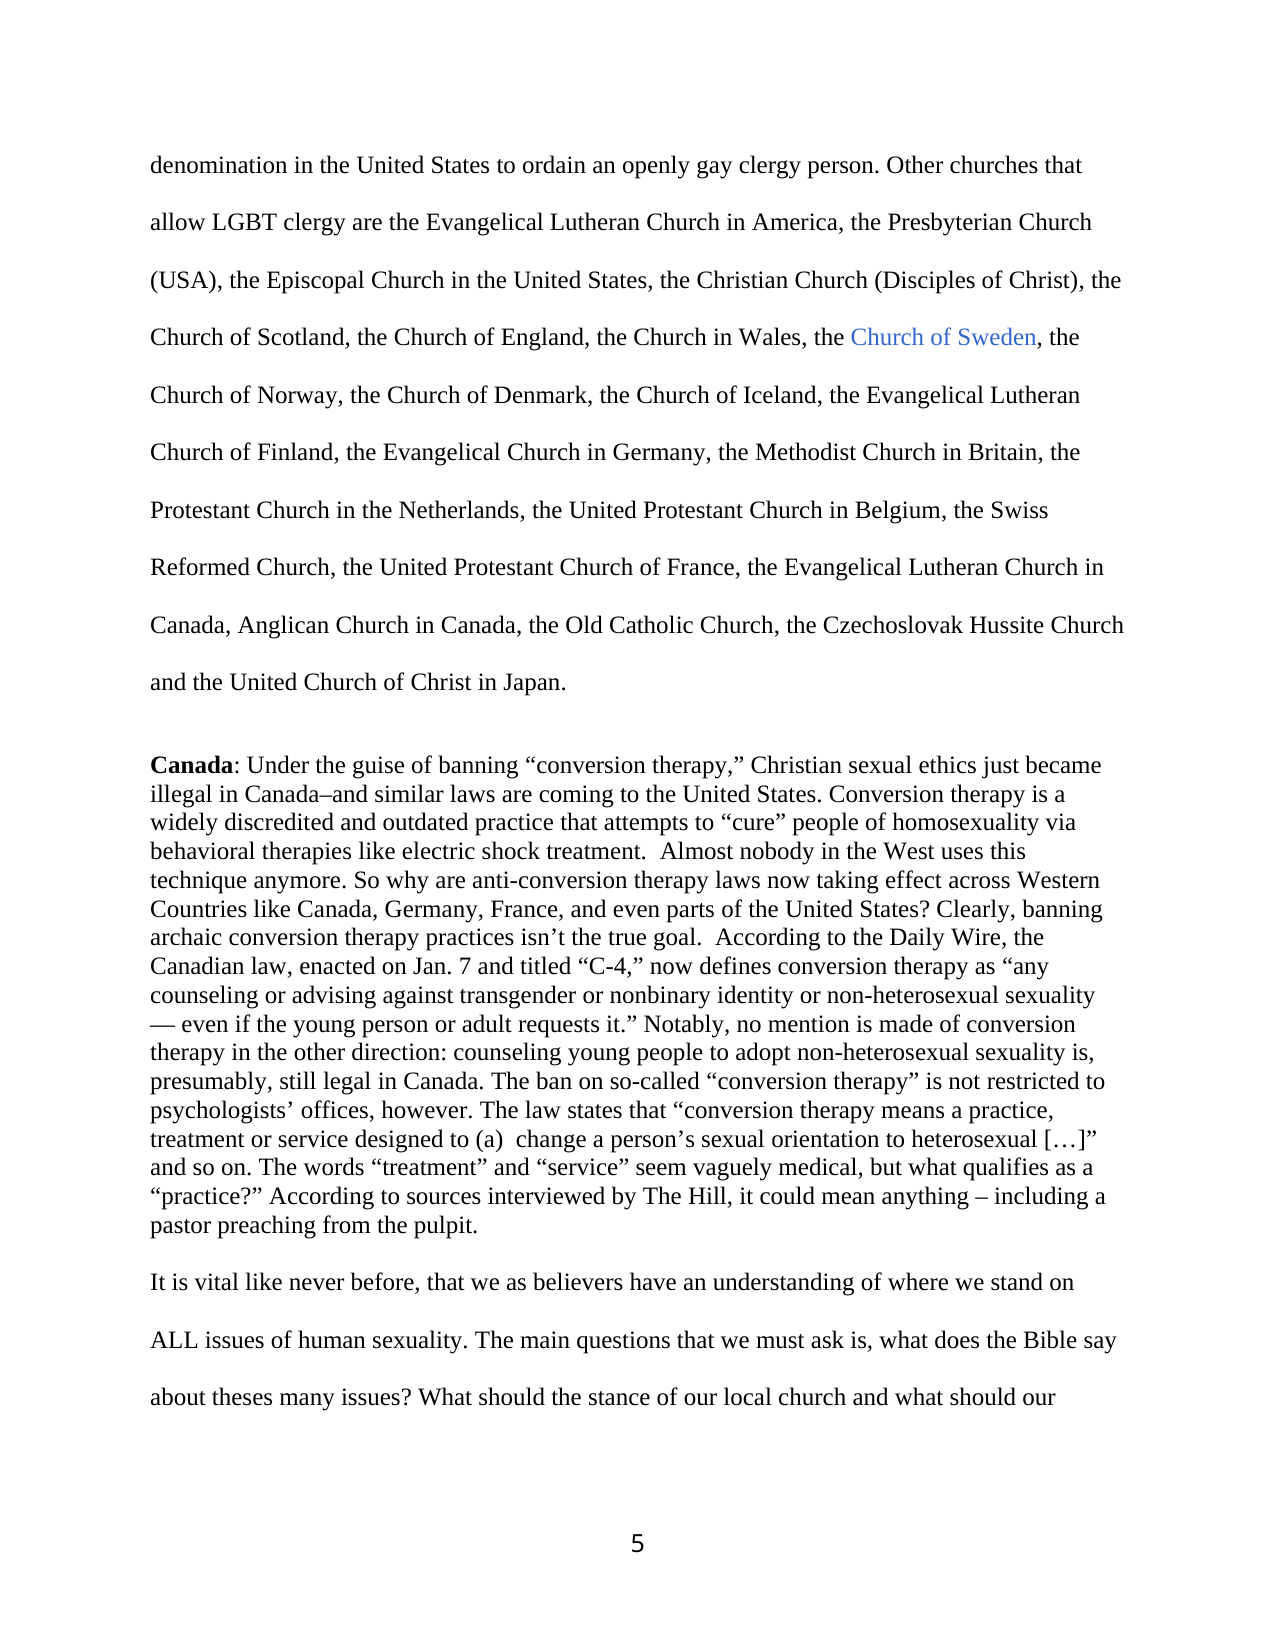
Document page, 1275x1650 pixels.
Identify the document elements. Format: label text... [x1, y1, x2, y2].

text Canada: Under the guise of banning “conversion therapy,” Christian sexual ethics just became illegal in Canada–and similar laws are coming to the United States. Conversion therapy is a widely discredited and outdated practice that attempts to “cure” people of homosexuality via behavioral therapies like electric shock treatment. Almost nobody in the West uses this technique anymore. So why are anti-conversion therapy laws now taking effect across Western Countries like Canada, Germany, France, and even parts of the United States? Clearly, banning archaic conversion therapy practices isn’t the true goal. According to the Daily Wire, the Canadian law, enacted on Jan. 7 and titled “C-4,” now defines conversion therapy as “any counseling or advising against transgender or nonbinary identity or non-heterosexual sexuality — even if the young person or adult requests it.” Notably, no mention is made of conversion therapy in the other direction: counseling young people to adopt non-heterosexual sexuality is, presumably, still legal in Canada. The ban on so-called “conversion therapy” is not restricted to psychologists’ offices, however. The law states that “conversion therapy means a practice, treatment or service designed to (a) change a person’s sexual orientation to heterosexual […]” and so on. The words “treatment” and “service” seem vaguely medical, but what qualifies as a “practice?” According to sources interviewed by The Hill, it could mean anything – including a pastor preaching from the pulpit. (Article in, “The Collegian” February 4, 2022) [150, 750, 1125, 1239]
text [150, 150, 1125, 696]
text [150, 1267, 1125, 1411]
